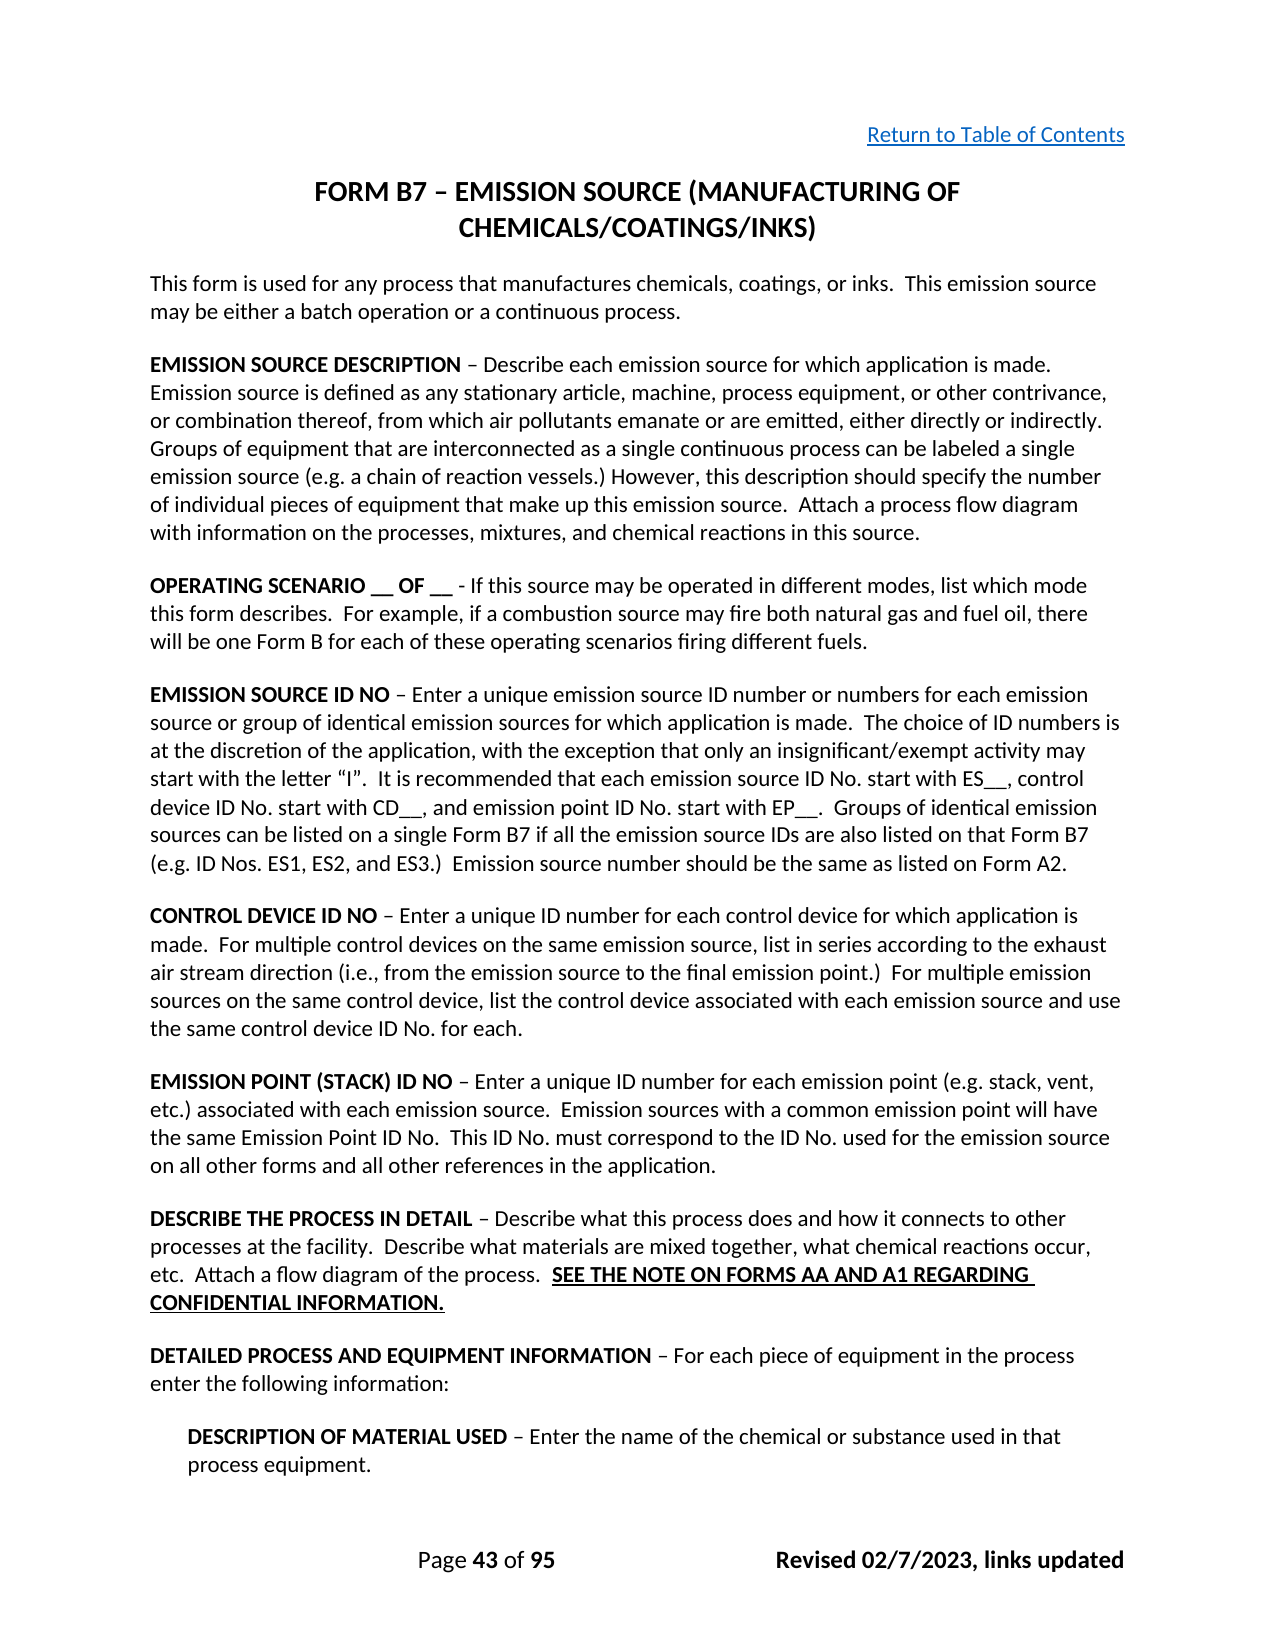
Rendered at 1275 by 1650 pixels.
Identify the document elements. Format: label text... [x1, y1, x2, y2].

text DETAILED PROCESS AND EQUIPMENT INFORMATION – For each piece of equipment in the process enter the following information: [150, 1341, 1125, 1397]
text EMISSION SOURCE DESCRIPTION – Describe each emission source for which application is made. Emission source is defined as any stationary article, machine, process equipment, or other contrivance, or combination thereof, from which air pollutants emanate or are emitted, either directly or indirectly. Groups of equipment that are interconnected as a single continuous process can be labeled a single emission source (e.g. a chain of reaction vessels.) However, this description should specify the number of individual pieces of equipment that make up this emission source. Attach a process flow diagram with information on the processes, mixtures, and chemical reactions in this source. [150, 350, 1125, 546]
text Return to Table of Contents [150, 120, 1125, 148]
text OPERATING SCENARIO __ OF __ - If this source may be operated in different modes, list which mode this form describes. For example, if a combustion source may fire both natural gas and fuel oil, there will be one Form B for each of these operating scenarios firing different fuels. [150, 571, 1125, 656]
text EMISSION SOURCE ID NO – Enter a unique emission source ID number or numbers for each emission source or group of identical emission sources for which application is made. The choice of ID numbers is at the discretion of the application, with the exception that only an insignificant/exempt activity may start with the letter “I”. It is recommended that each emission source ID No. start with ES__, control device ID No. start with CD__, and emission point ID No. start with EP__. Groups of identical emission sources can be listed on a single Form B7 if all the emission source IDs are also listed on that Form B7 (e.g. ID Nos. ES1, ES2, and ES3.) Emission source number should be the same as listed on Form A2. [150, 681, 1125, 877]
text This form is used for any process that manufactures chemicals, coatings, or inks. This emission source may be either a batch operation or a continuous process. [150, 269, 1125, 325]
text CONTROL DEVICE ID NO – Enter a unique ID number for each control device for which application is made. For multiple control devices on the same emission source, list in series according to the exhaust air stream direction (i.e., from the emission source to the final emission point.) For multiple emission sources on the same control device, list the control device associated with each emission source and use the same control device ID No. for each. [150, 902, 1125, 1042]
text FORM B7 – EMISSION SOURCE (MANUFACTURING OF CHEMICALS/COATINGS/INKS) [150, 173, 1125, 244]
text DESCRIPTION OF MATERIAL USED – Enter the name of the chemical or substance used in that process equipment. [187, 1422, 1125, 1478]
text DESCRIBE THE PROCESS IN DETAIL – Describe what this process does and how it connects to other processes at the facility. Describe what materials are mixed together, what chemical reactions occur, etc. Attach a flow diagram of the process. SEE THE NOTE ON FORMS AA AND A1 REGARDING CONFIDENTIAL INFORMATION. [150, 1204, 1125, 1316]
text EMISSION POINT (STACK) ID NO – Enter a unique ID number for each emission point (e.g. stack, vent, etc.) associated with each emission source. Emission sources with a common emission point will have the same Emission Point ID No. This ID No. must correspond to the ID No. used for the emission source on all other forms and all other references in the application. [150, 1067, 1125, 1179]
